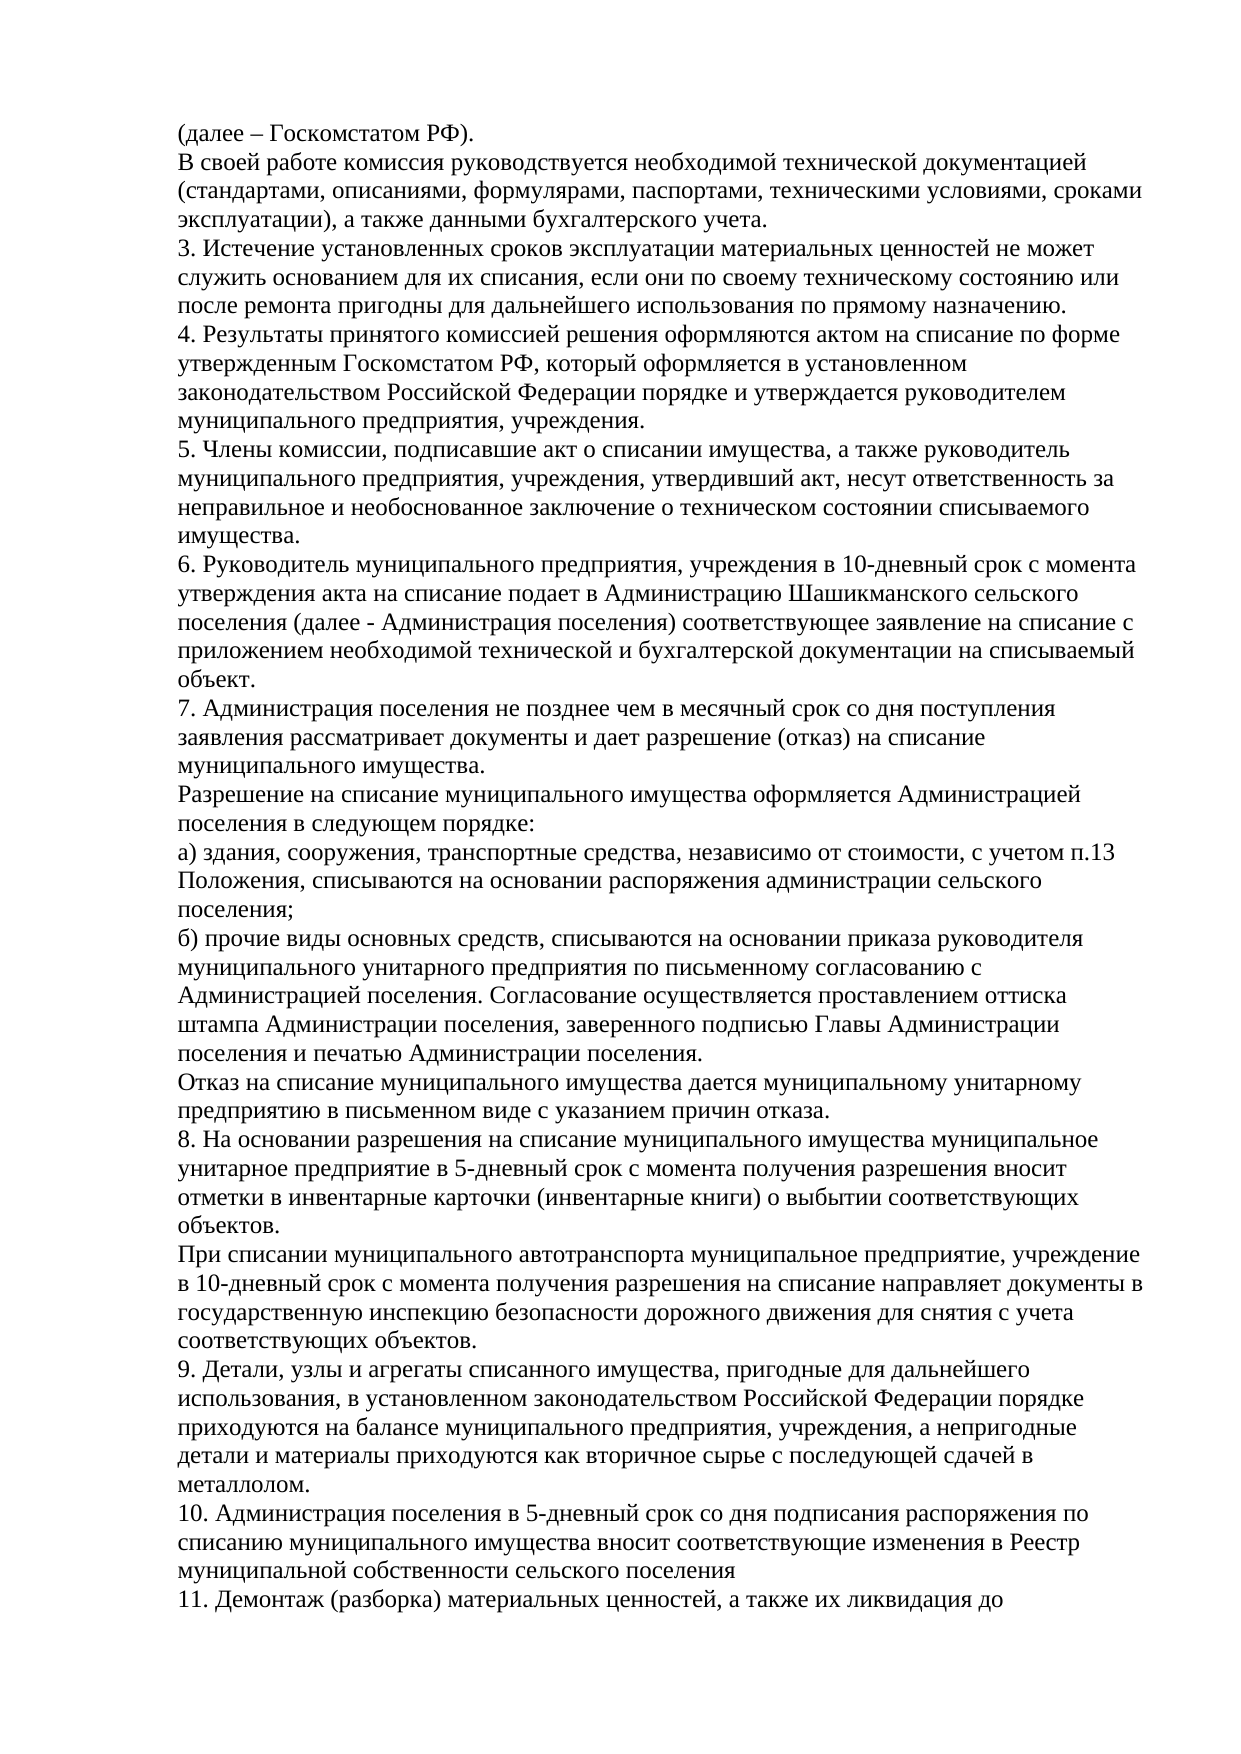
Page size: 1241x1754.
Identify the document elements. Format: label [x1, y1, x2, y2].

list [177, 118, 1152, 1613]
